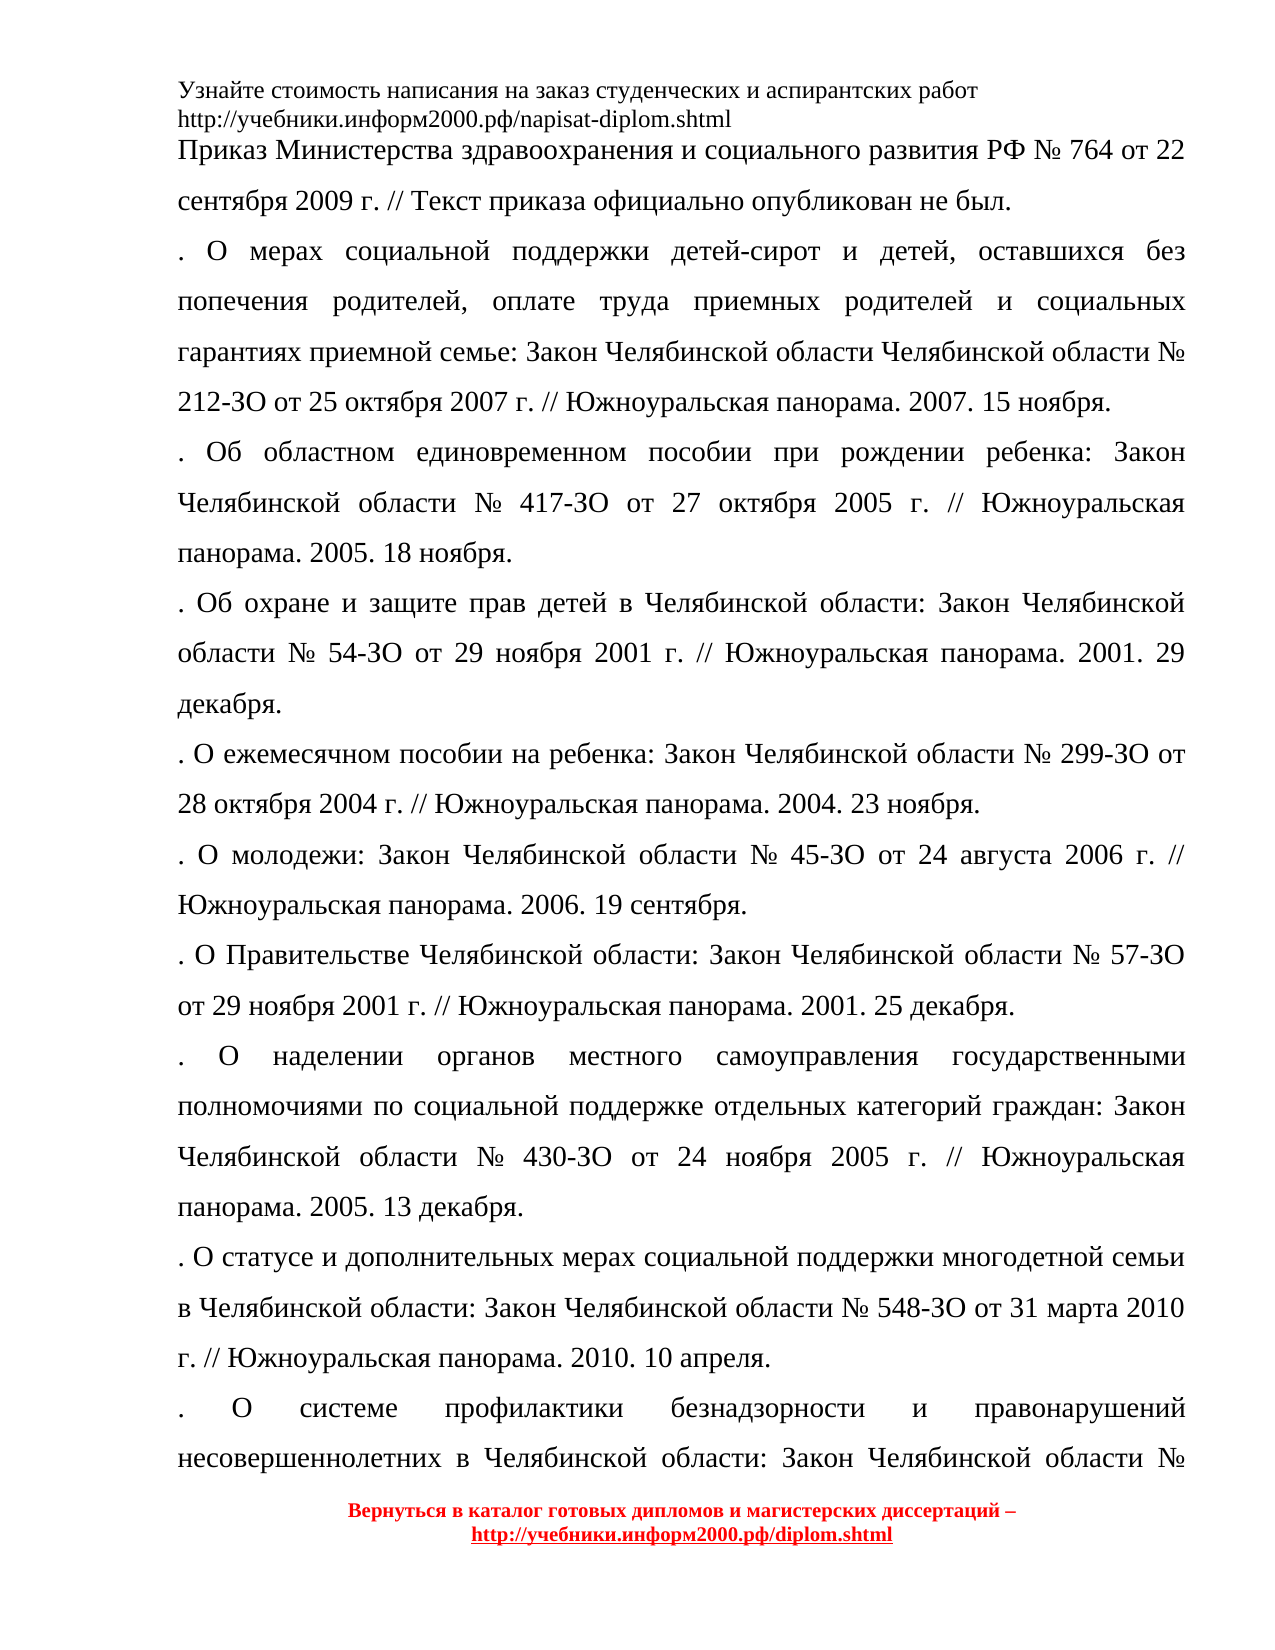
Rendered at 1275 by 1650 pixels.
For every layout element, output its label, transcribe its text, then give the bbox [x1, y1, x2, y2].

text . О ежемесячном пособии на ребенка: Закон Челябинской области № 299-ЗО от 28 октября 2004 г. // Южноуральская панорама. 2004. 23 ноября. [177, 736, 1186, 820]
text . Об областном единовременном пособии при рождении ребенка: Закон Челябинской области № 417-ЗО от 27 октября 2005 г. // Южноуральская панорама. 2005. 18 ноября. [177, 434, 1186, 568]
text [177, 132, 1186, 216]
text . О мерах социальной поддержки детей-сирот и детей, оставшихся без попечения родителей, оплате труда приемных родителей и социальных гарантиях приемной семье: Закон Челябинской области Челябинской области № 212-ЗО от 25 октября 2007 г. // Южноуральская панорама. 2007. 15 ноября. [177, 233, 1186, 418]
text . Об охране и защите прав детей в Челябинской области: Закон Челябинской области № 54-ЗО от 29 ноября 2001 г. // Южноуральская панорама. 2001. 29 декабря. [177, 585, 1186, 719]
text . О наделении органов местного самоуправления государственными полномочиями по социальной поддержке отдельных категорий граждан: Закон Челябинской области № 430-ЗО от 24 ноября 2005 г. // Южноуральская панорама. 2005. 13 декабря. [177, 1038, 1186, 1223]
text . О молодежи: Закон Челябинской области № 45-ЗО от 24 августа 2006 г. // Южноуральская панорама. 2006. 19 сентября. [177, 837, 1186, 921]
text . О Правительстве Челябинской области: Закон Челябинской области № 57-ЗО от 29 ноября 2001 г. // Южноуральская панорама. 2001. 25 декабря. [177, 937, 1186, 1021]
text . О статусе и дополнительных мерах социальной поддержки многодетной семьи в Челябинской области: Закон Челябинской области № 548-ЗО от 31 марта 2010 г. // Южноуральская панорама. 2010. 10 апреля. [177, 1239, 1186, 1373]
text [177, 1390, 1186, 1474]
